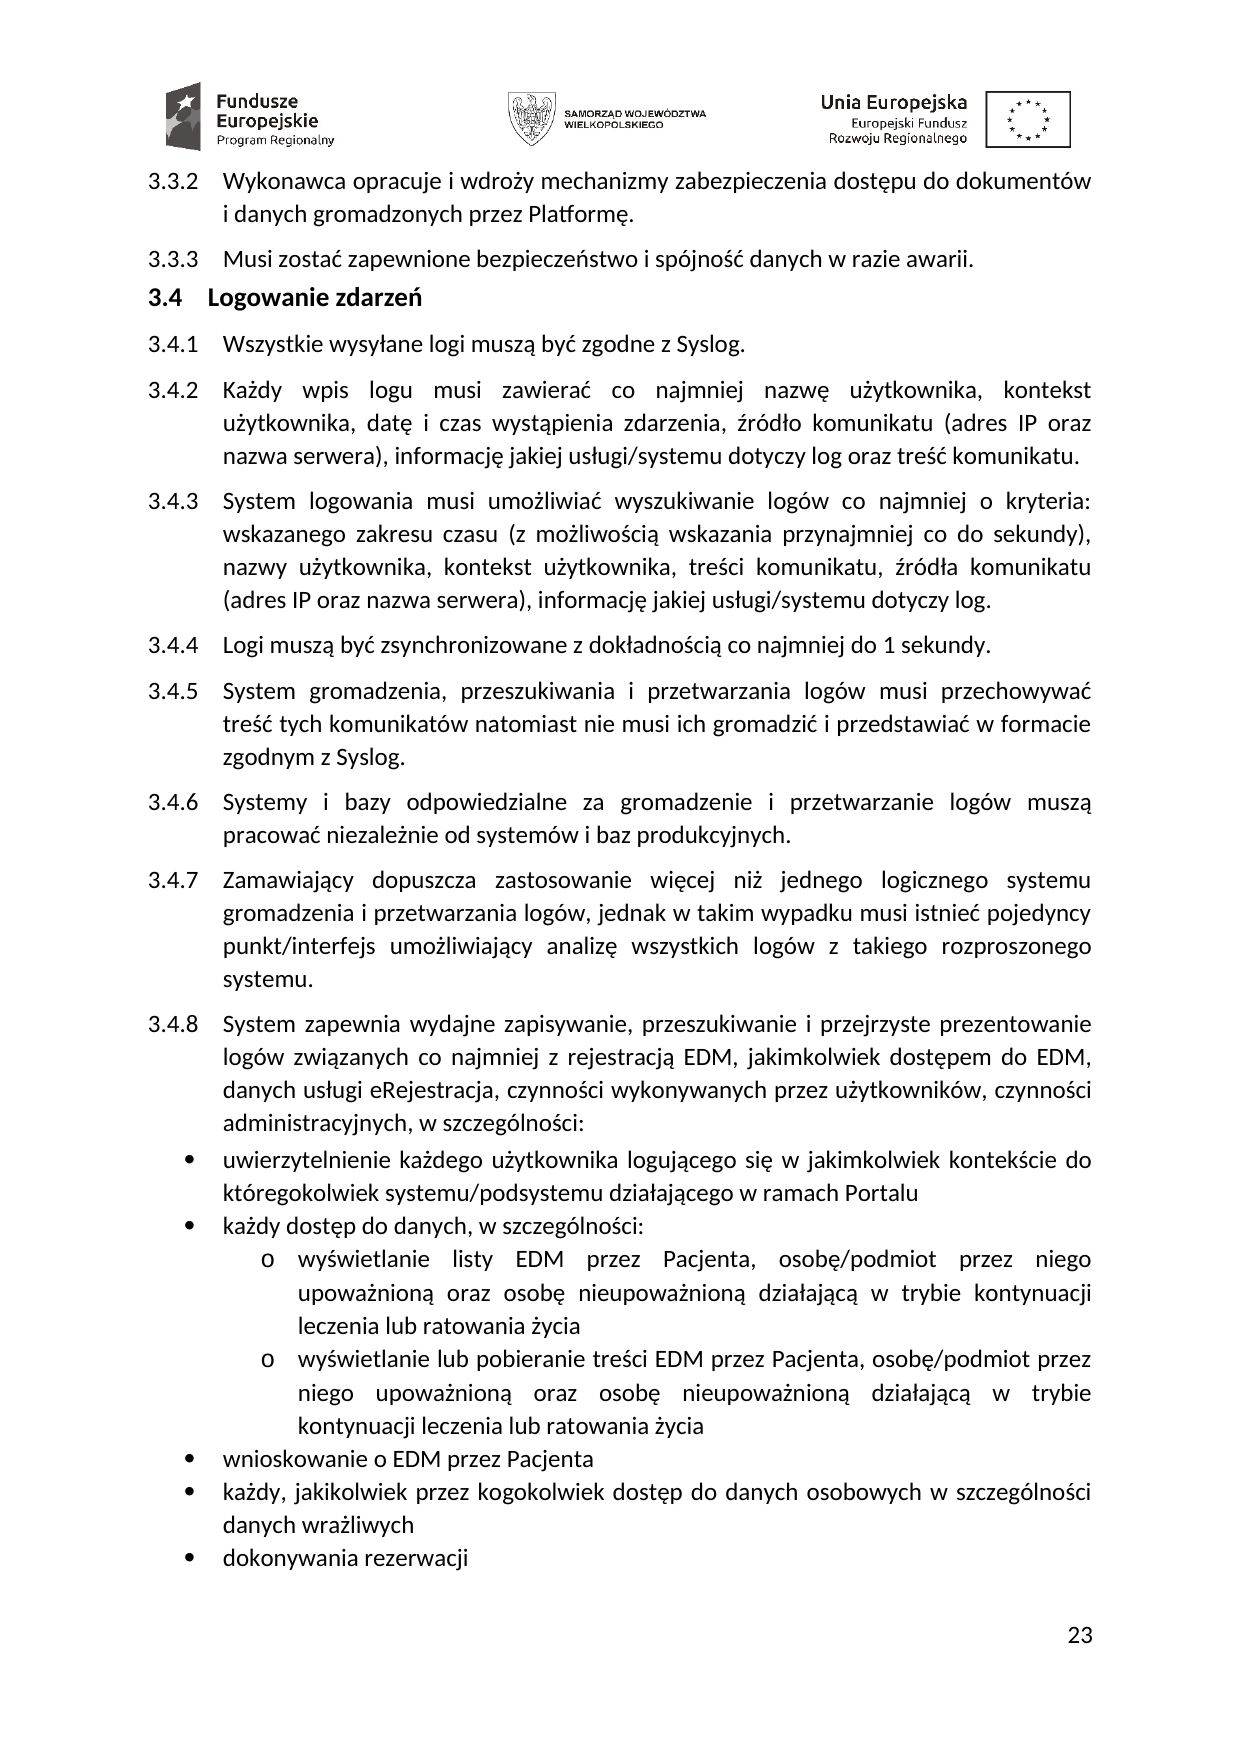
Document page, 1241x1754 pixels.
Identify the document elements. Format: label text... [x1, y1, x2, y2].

list każdy, jakikolwiek przez kogokolwiek dostęp do danych osobowych w szczególności danych wrażliwych [185, 1476, 1093, 1539]
subtitle Logi muszą być zsynchronizowane z dokładnością co najmniej do 1 sekundy. [148, 629, 1093, 660]
subtitle uwierzytelnienie każdego użytkownika logującego się w jakimkolwiek kontekście do któregokolwiek systemu/podsystemu działającego w ramach Portalu [185, 1144, 1093, 1208]
subtitle Wykonawca opracuje i wdroży mechanizmy zabezpieczenia dostępu do dokumentów i danych gromadzonych przez Platformę. [148, 165, 1093, 228]
list każdy dostęp do danych, w szczególności: [185, 1210, 1093, 1241]
subtitle Musi zostać zapewnione bezpieczeństwo i spójność danych w razie awarii. [148, 243, 1093, 274]
subtitle Wszystkie wysyłane logi muszą być zgodne z Syslog. [148, 328, 1093, 359]
list dokonywania rezerwacji [185, 1542, 1093, 1572]
subtitle System gromadzenia, przeszukiwania i przetwarzania logów musi przechowywać treść tych komunikatów natomiast nie musi ich gromadzić i przedstawiać w formacie zgodnym z Syslog. [148, 675, 1093, 771]
list wyświetlanie listy EDM przez Pacjenta, osobę/podmiot przez niego upoważnioną oraz osobę nieupoważnioną działającą w trybie kontynuacji leczenia lub ratowania życia [260, 1243, 1093, 1341]
subtitle Logowanie zdarzeń [148, 280, 1093, 313]
subtitle System logowania musi umożliwiać wyszukiwanie logów co najmniej o kryteria: wskazanego zakresu czasu (z możliwością wskazania przynajmniej co do sekundy), nazwy użytkownika, kontekst użytkownika, treści komunikatu, źródła komunikatu (adres IP oraz nazwa serwera), informację jakiej usługi/systemu dotyczy log. [148, 485, 1093, 614]
list wnioskowanie o EDM przez Pacjenta [185, 1443, 1093, 1474]
subtitle Każdy wpis logu musi zawierać co najmniej nazwę użytkownika, kontekst użytkownika, datę i czas wystąpienia zdarzenia, źródło komunikatu (adres IP oraz nazwa serwera), informację jakiej usługi/systemu dotyczy log oraz treść komunikatu. [148, 374, 1093, 470]
picture [147, 73, 1089, 165]
subtitle System zapewnia wydajne zapisywanie, przeszukiwanie i przejrzyste prezentowanie logów związanych co najmniej z rejestracją EDM, jakimkolwiek dostępem do EDM, danych usługi eRejestracja, czynności wykonywanych przez użytkowników, czynności administracyjnych, w szczególności: [148, 1008, 1093, 1138]
subtitle Zamawiający dopuszcza zastosowanie więcej niż jednego logicznego systemu gromadzenia i przetwarzania logów, jednak w takim wypadku musi istnieć pojedyncy punkt/interfejs umożliwiający analizę wszystkich logów z takiego rozproszonego systemu. [148, 864, 1093, 994]
subtitle Systemy i bazy odpowiedzialne za gromadzenie i przetwarzanie logów muszą pracować niezależnie od systemów i baz produkcyjnych. [148, 786, 1093, 849]
list wyświetlanie lub pobieranie treści EDM przez Pacjenta, osobę/podmiot przez niego upoważnioną oraz osobę nieupoważnioną działającą w trybie kontynuacji leczenia lub ratowania życia [260, 1343, 1093, 1441]
